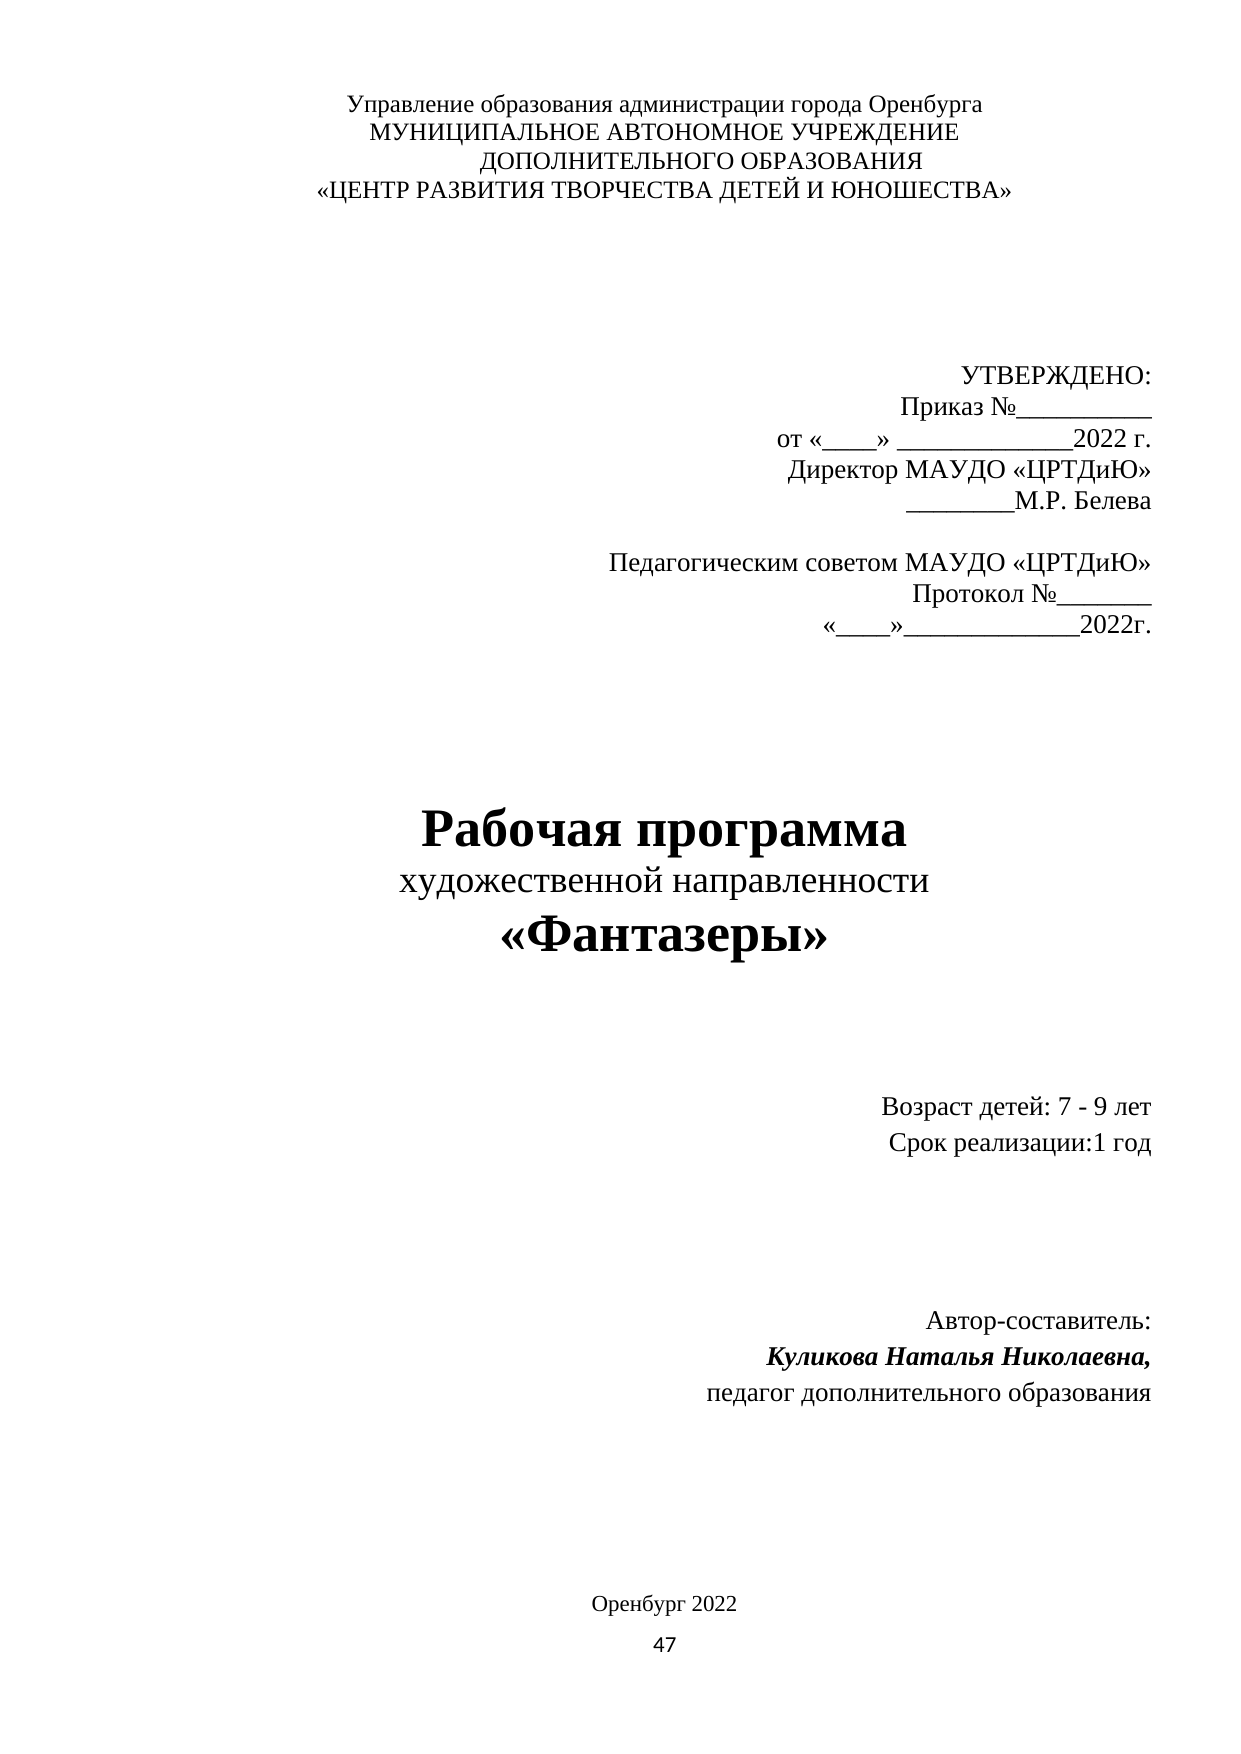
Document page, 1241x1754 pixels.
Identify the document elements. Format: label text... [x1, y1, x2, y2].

text Автор-составитель: [177, 1304, 1152, 1336]
text Оренбург 2022 [177, 1590, 1152, 1617]
text УТВЕРЖДЕНО: [177, 359, 1152, 391]
text МУНИЦИПАЛЬНОЕ АВТОНОМНОЕ УЧРЕЖДЕНИЕ [177, 117, 1152, 146]
text «____»_____________2022г. [177, 608, 1152, 640]
text Куликова Наталья Николаевна, [177, 1340, 1152, 1371]
text Протокол №_______ [177, 577, 1152, 608]
text художественной направленности [177, 858, 1152, 901]
text педагог дополнительного образования [177, 1376, 1152, 1407]
text Педагогическим советом МАУДО «ЦРТДиЮ» [177, 546, 1152, 577]
text ДОПОЛНИТЕЛЬНОГО ОБРАЗОВАНИЯ [177, 146, 1152, 175]
text Директор МАУДО «ЦРТДиЮ» [177, 453, 1152, 484]
text от «____» _____________2022 г. [177, 422, 1152, 453]
text Приказ №__________ [177, 391, 1152, 422]
text «Фантазеры» [177, 901, 1152, 963]
text «ЦЕНТР РАЗВИТИЯ ТВОРЧЕСТВА ДЕТЕЙ И ЮНОШЕСТВА» [177, 175, 1152, 204]
text Управление образования администрации города Оренбурга [177, 89, 1152, 117]
text Возраст детей: 7 - 9 лет [177, 1090, 1152, 1121]
text ________М.Р. Белева [177, 484, 1152, 515]
text Срок реализации:1 год [177, 1126, 1152, 1157]
text Рабочая программа [177, 795, 1152, 858]
